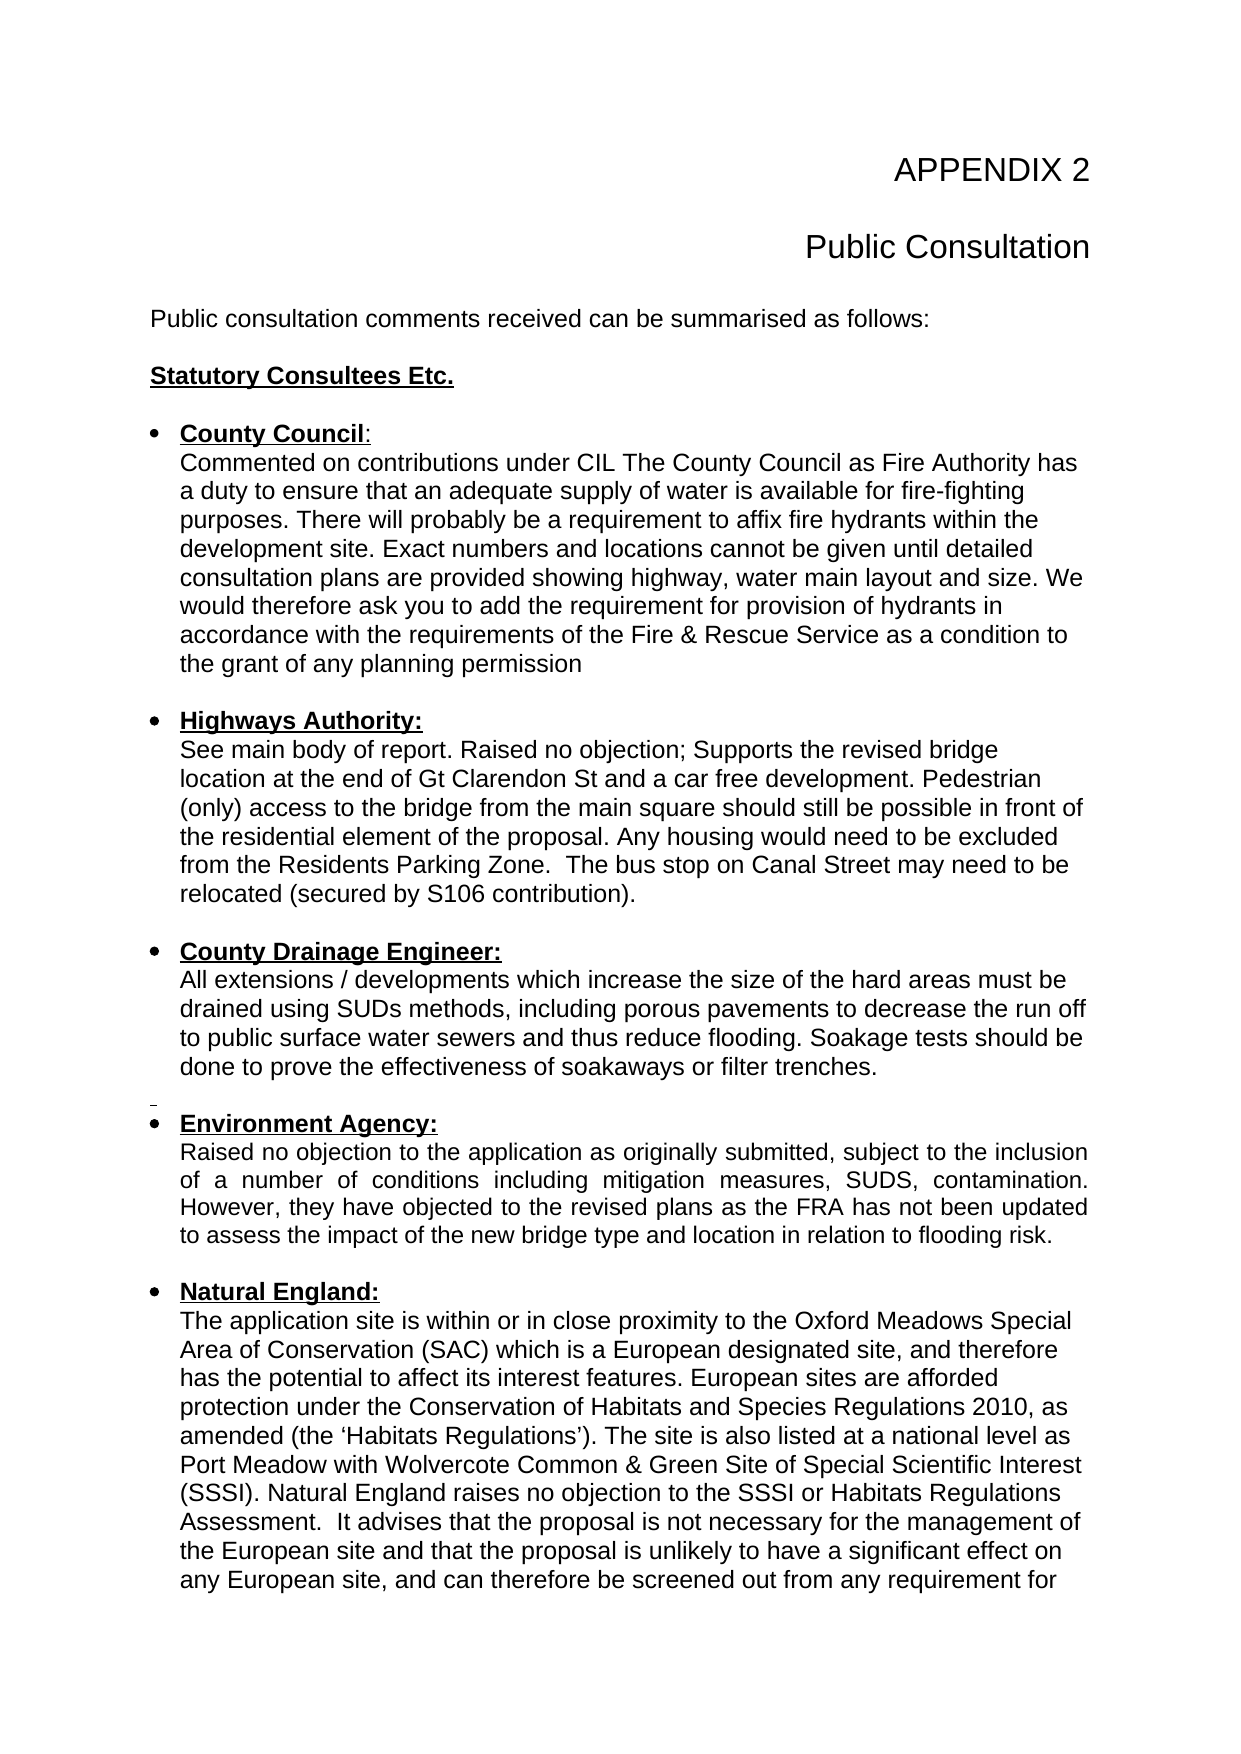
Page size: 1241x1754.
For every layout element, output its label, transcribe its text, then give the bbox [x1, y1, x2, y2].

list Highways Authority: [150, 706, 1090, 735]
text APPENDIX 2 [150, 150, 1090, 188]
list Environment Agency: [150, 1109, 1090, 1138]
text Public consultation comments received can be summarised as follows: [150, 304, 1090, 332]
text All extensions / developments which increase the size of the hard areas must be drained using SUDs methods, including porous pavements to decrease the run off to public surface water sewers and thus reduce flooding. Soakage tests should be done to prove the effectiveness of soakaways or filter trenches. [179, 965, 1090, 1080]
text Raised no objection to the application as originally submitted, subject to the inclusion of a number of conditions including mitigation measures, SUDS, contamination. However, they have objected to the revised plans as the FRA has not been updated to assess the impact of the new bridge type and location in relation to flooding risk. [179, 1138, 1090, 1248]
list County Drainage Engineer: [150, 936, 1090, 965]
list County Council: [150, 419, 1090, 448]
text Commented on contributions under CIL The County Council as Fire Authority has a duty to ensure that an adequate supply of water is available for fire-fighting purposes. There will probably be a requirement to affix fire hydrants within the development site. Exact numbers and locations cannot be given until detailed consultation plans are provided showing highway, water main layout and size. We would therefore ask you to add the requirement for provision of hydrants in accordance with the requirements of the Fire & Rescue Service as a condition to the grant of any planning permission [179, 448, 1090, 678]
list Natural England: [150, 1277, 1090, 1306]
text Public Consultation [150, 227, 1090, 265]
text Statutory Consultees Etc. [150, 361, 1090, 390]
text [179, 1306, 1090, 1593]
text See main body of report. Raised no objection; Supports the revised bridge location at the end of Gt Clarendon St and a car free development. Pedestrian (only) access to the bridge from the main square should still be possible in front of the residential element of the proposal. Any housing would need to be excluded from the Residents Parking Zone. The bus stop on Canal Street may need to be relocated (secured by S106 contribution). [179, 735, 1090, 908]
